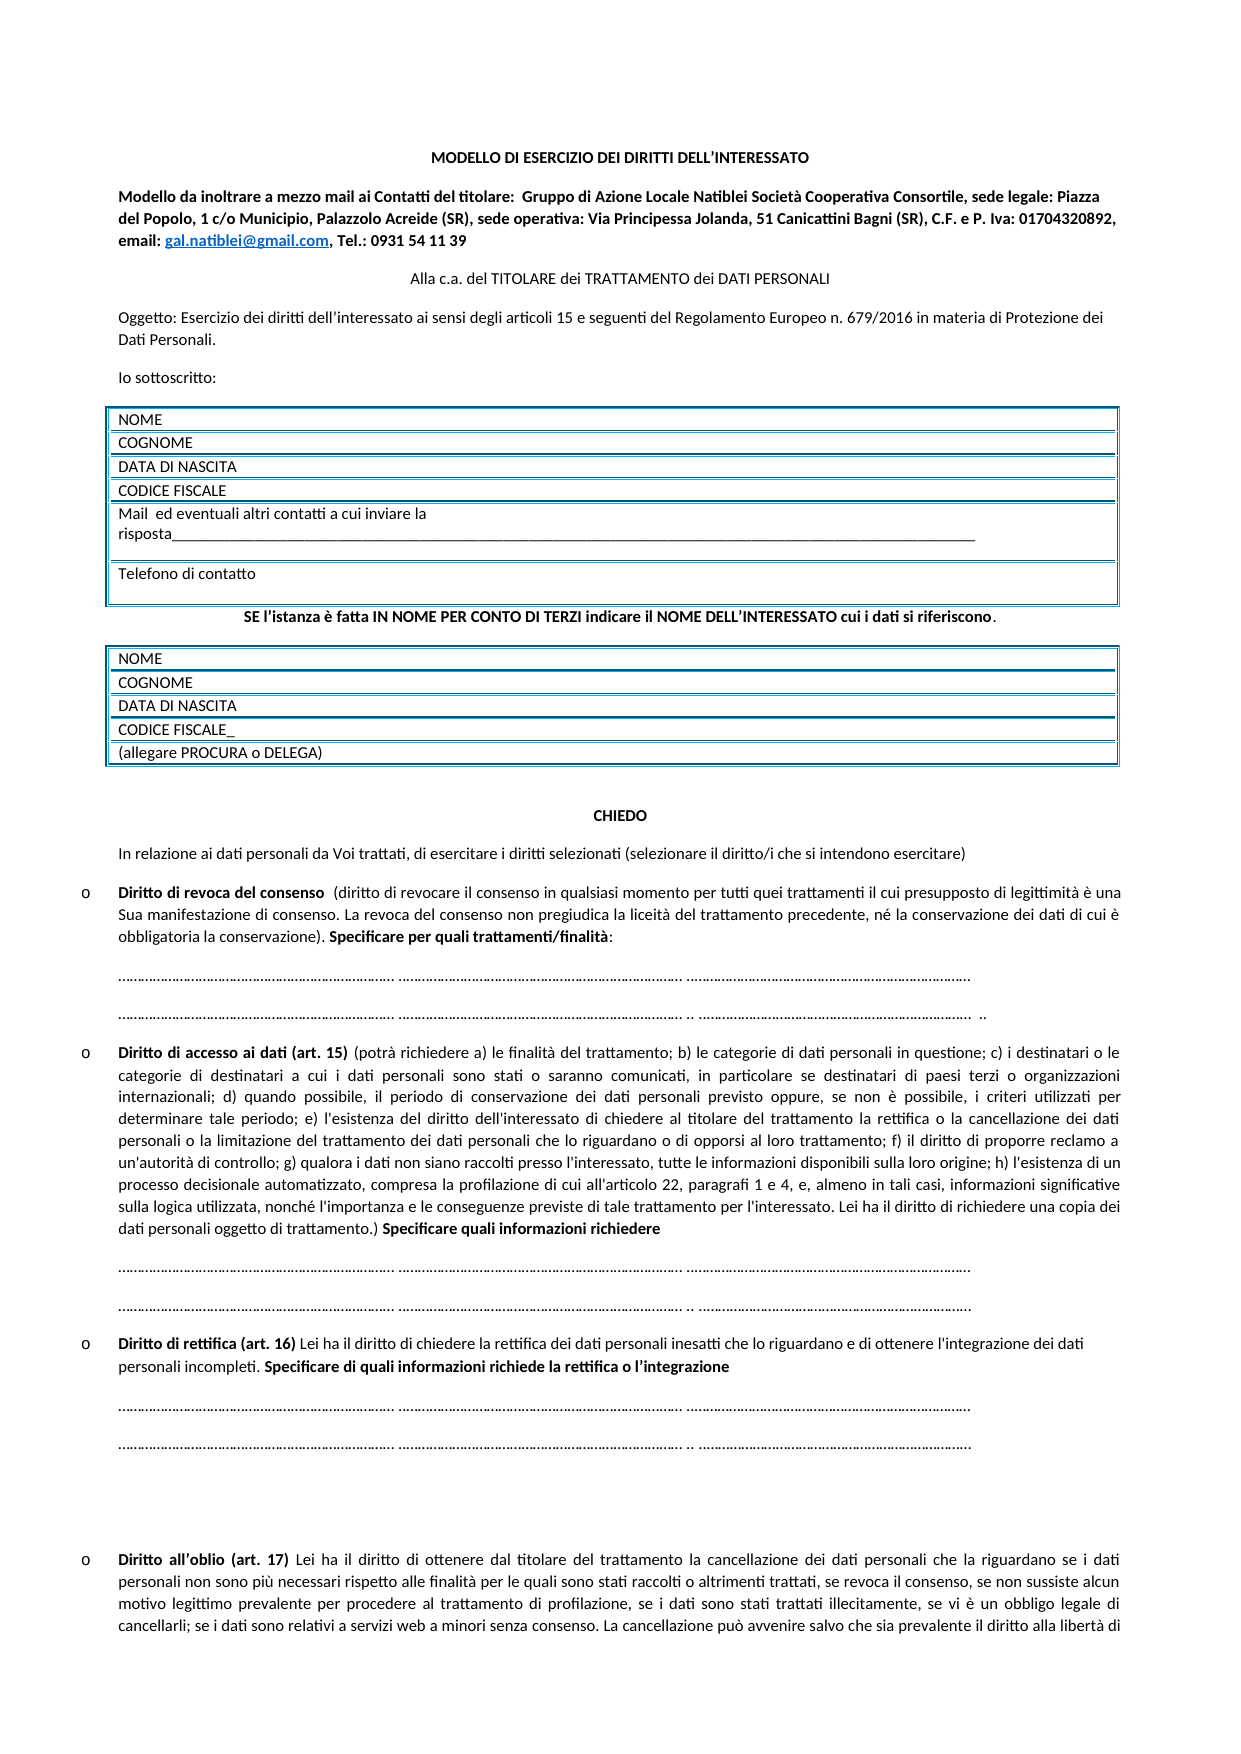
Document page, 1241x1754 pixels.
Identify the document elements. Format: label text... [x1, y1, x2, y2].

list Diritto di accesso ai dati (art. 15) (potrà richiedere a) le finalità del trattamento; b) le categorie di dati personali in questione; c) i destinatari o le categorie di destinatari a cui i dati personali sono stati o saranno comunicati, in particolare se destinatari di paesi terzi o organizzazioni internazionali; d) quando possibile, il periodo di conservazione dei dati personali previsto oppure, se non è possibile, i criteri utilizzati per determinare tale periodo; e) l'esistenza del diritto dell'interessato di chiedere al titolare del trattamento la rettifica o la cancellazione dei dati personali o la limitazione del trattamento dei dati personali che lo riguardano o di opporsi al loro trattamento; f) il diritto di proporre reclamo a un'autorità di controllo; g) qualora i dati non siano raccolti presso l'interessato, tutte le informazioni disponibili sulla loro origine; h) l'esistenza di un processo decisionale automatizzato, compresa la profilazione di cui all'articolo 22, paragrafi 1 e 4, e, almeno in tali casi, informazioni significative sulla logica utilizzata, nonché l'importanza e le conseguenze previste di tale trattamento per l'interessato. Lei ha il diritto di richiedere una copia dei dati personali oggetto di trattamento.) Specificare quali informazioni richiedere [81, 1042, 1122, 1238]
table_header NOME [109, 649, 1117, 669]
text ……………………………………………………………… ..……………………………………………………………… .. ..…………………………………………………………… [118, 1433, 1122, 1454]
table_cell DATA DI NASCITA [109, 453, 1117, 477]
text Oggetto: Esercizio dei diritti dell’interessato ai sensi degli articoli 15 e seguenti del Regolamento Europeo n. 679/2016 in materia di Protezione dei Dati Personali. [118, 307, 1122, 349]
text CHIEDO [118, 805, 1122, 825]
list Diritto di revoca del consenso (diritto di revocare il consenso in qualsiasi momento per tutti quei trattamenti il cui presupposto di legittimità è una Sua manifestazione di consenso. La revoca del consenso non pregiudica la liceità del trattamento precedente, né la conservazione dei dati di cui è obbligatoria la conservazione). Specificare per quali trattamenti/finalità: [81, 882, 1122, 947]
text ……………………………………………………………… ..……………………………………………………………… ..……………………………………………………………… [118, 965, 1122, 985]
text ……………………………………………………………… ..……………………………………………………………… ..……………………………………………………………… [118, 1256, 1122, 1277]
table_cell COGNOME [109, 430, 1117, 453]
table_cell Mail ed eventuali altri contatti a cui inviare la risposta_________________________________________________________________________________________________ [109, 500, 1117, 560]
table_cell DATA DI NASCITA [109, 693, 1117, 716]
table_cell (allegare PROCURA o DELEGA) [109, 740, 1117, 763]
table_cell CODICE FISCALE [107, 477, 1118, 500]
text In relazione ai dati personali da Voi trattati, di esercitare i diritti selezionati (selezionare il diritto/i che si intendono esercitare) [118, 843, 1122, 864]
text MODELLO DI ESERCIZIO DEI DIRITTI DELL’INTERESSATO [118, 148, 1122, 168]
table_cell Telefono di contatto [107, 560, 1118, 603]
table_cell COGNOME [109, 669, 1117, 692]
text Io sottoscritto: [118, 367, 1122, 388]
text ……………………………………………………………… ..……………………………………………………………… .. ..…………………………………………………………… .. [118, 1003, 1122, 1024]
text ……………………………………………………………… ..……………………………………………………………… .. ..…………………………………………………………… [118, 1295, 1122, 1315]
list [81, 1549, 1122, 1636]
text Modello da inoltrare a mezzo mail ai Contatti del titolare: Gruppo di Azione Locale Natiblei Società Cooperativa Consortile, sede legale: Piazza del Popolo, 1 c/o Municipio, Palazzolo Acreide (SR), sede operativa: Via Principessa Jolanda, 51 Canicattini Bagni (SR), C.F. e P. Iva: 01704320892, email: gal.natiblei@gmail.com, Tel.: 0931 54 11 39 [118, 186, 1122, 250]
table_cell CODICE FISCALE_ [109, 716, 1117, 739]
text SE l’istanza è fatta IN NOME PER CONTO DI TERZI indicare il NOME DELL’INTERESSATO cui i dati si riferiscono. [118, 607, 1122, 627]
table_header NOME [109, 409, 1117, 429]
text Alla c.a. del TITOLARE dei TRATTAMENTO dei DATI PERSONALI [118, 268, 1122, 289]
text ……………………………………………………………… ..……………………………………………………………… ..……………………………………………………………… [118, 1395, 1122, 1415]
list Diritto di rettifica (art. 16) Lei ha il diritto di chiedere la rettifica dei dati personali inesatti che lo riguardano e di ottenere l'integrazione dei dati personali incompleti. Specificare di quali informazioni richiede la rettifica o l’integrazione [81, 1333, 1122, 1377]
